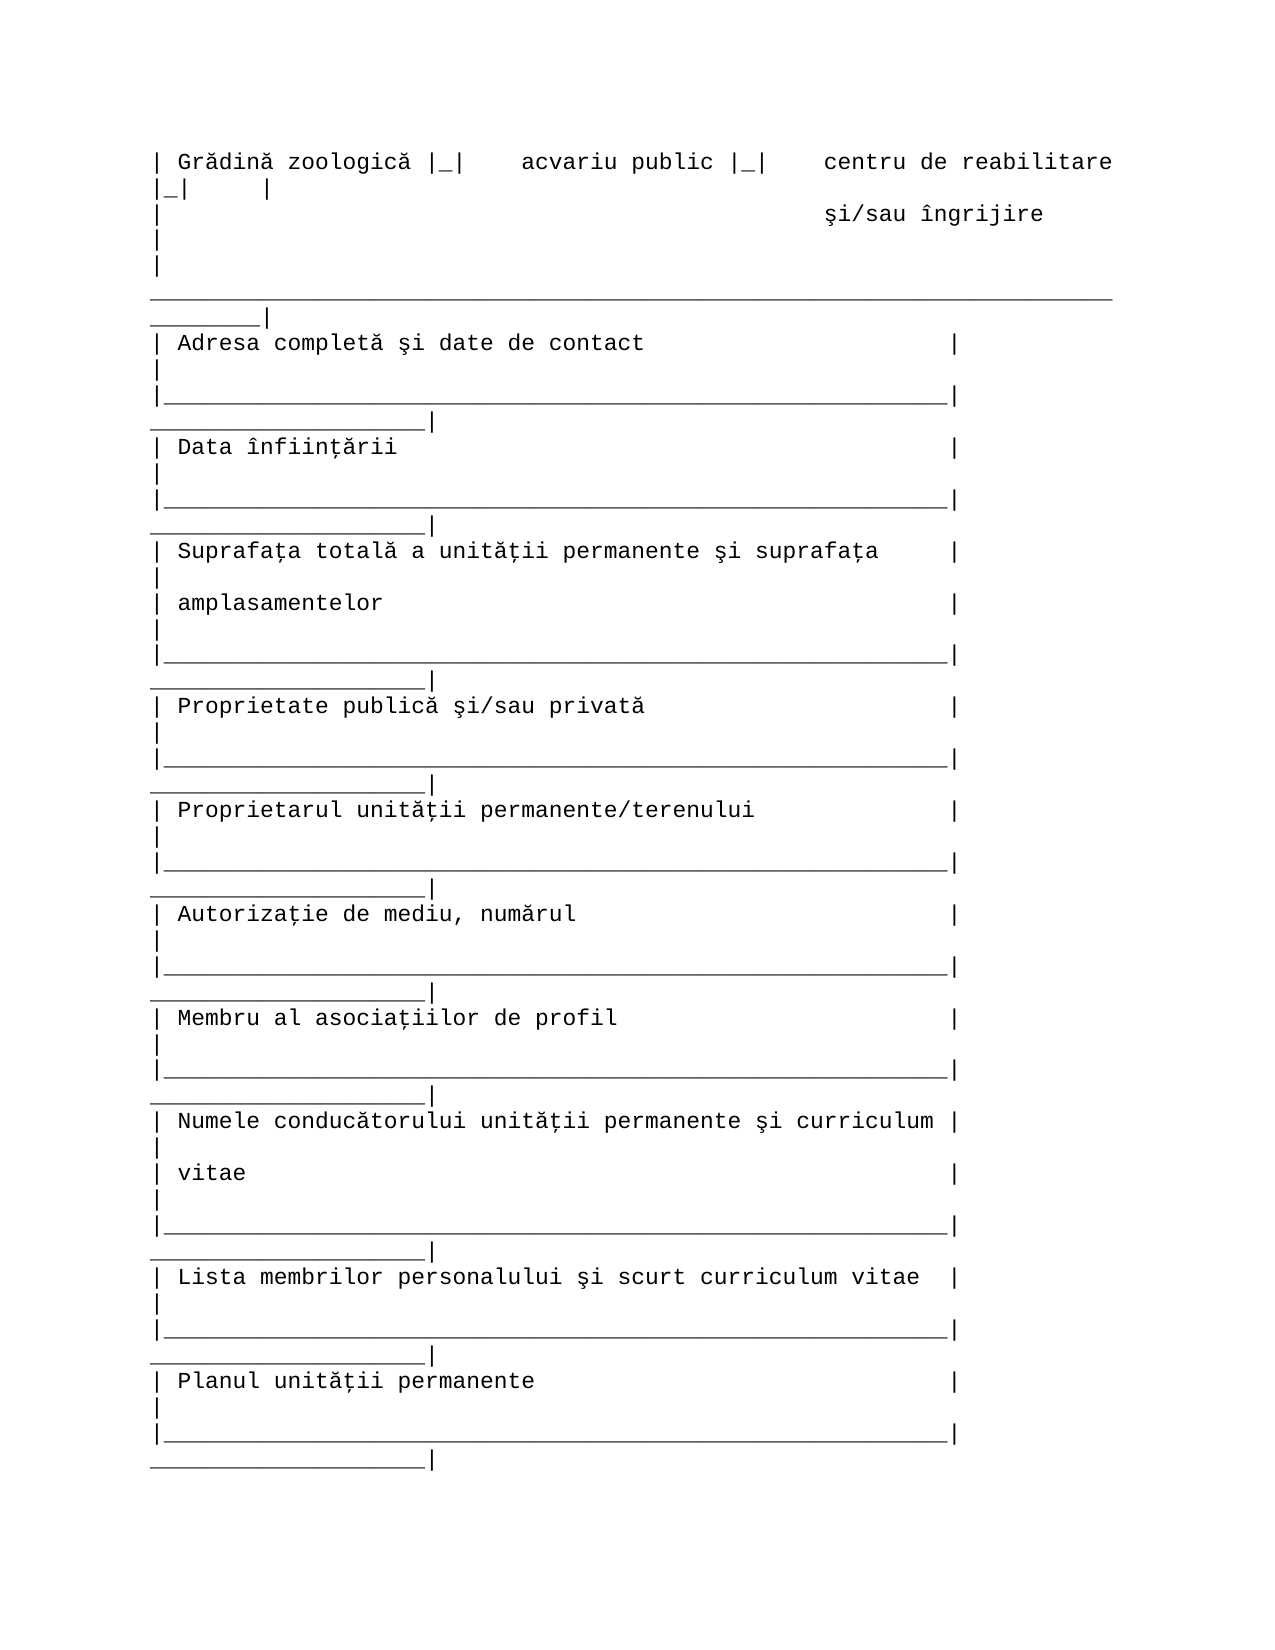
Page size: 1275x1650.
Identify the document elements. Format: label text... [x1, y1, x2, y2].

text | Suprafaţa totală a unităţii permanente şi suprafaţa | | [150, 539, 1125, 591]
text |_________________________________________________________|____________________| [150, 850, 1125, 902]
text | Proprietarul unităţii permanente/terenului | | [150, 798, 1125, 850]
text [150, 1421, 1125, 1473]
text | Lista membrilor personalului şi scurt curriculum vitae | | [150, 1265, 1125, 1317]
text |_________________________________________________________|____________________| [150, 747, 1125, 798]
text | vitae | | [150, 1162, 1125, 1213]
text |_________________________________________________________|____________________| [150, 1213, 1125, 1265]
text |_________________________________________________________|____________________| [150, 954, 1125, 1006]
text |_________________________________________________________|____________________| [150, 1058, 1125, 1110]
text | şi/sau îngrijire | [150, 202, 1125, 254]
text | Grădină zoologică |_| acvariu public |_| centru de reabilitare |_| | [150, 150, 1125, 202]
text | amplasamentelor | | [150, 591, 1125, 643]
text | Planul unităţii permanente | | [150, 1369, 1125, 1421]
text | Numele conducătorului unităţii permanente şi curriculum | | [150, 1110, 1125, 1162]
text | Adresa completă şi date de contact | | [150, 332, 1125, 383]
text |_________________________________________________________|____________________| [150, 643, 1125, 695]
text | Data înfiinţării | | [150, 435, 1125, 487]
text | Autorizaţie de mediu, numărul | | [150, 902, 1125, 954]
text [150, 254, 1125, 332]
text | Proprietate publică şi/sau privată | | [150, 695, 1125, 747]
text | Membru al asociaţiilor de profil | | [150, 1006, 1125, 1058]
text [150, 1317, 1125, 1369]
text |_________________________________________________________|____________________| [150, 487, 1125, 539]
text |_________________________________________________________|____________________| [150, 383, 1125, 435]
